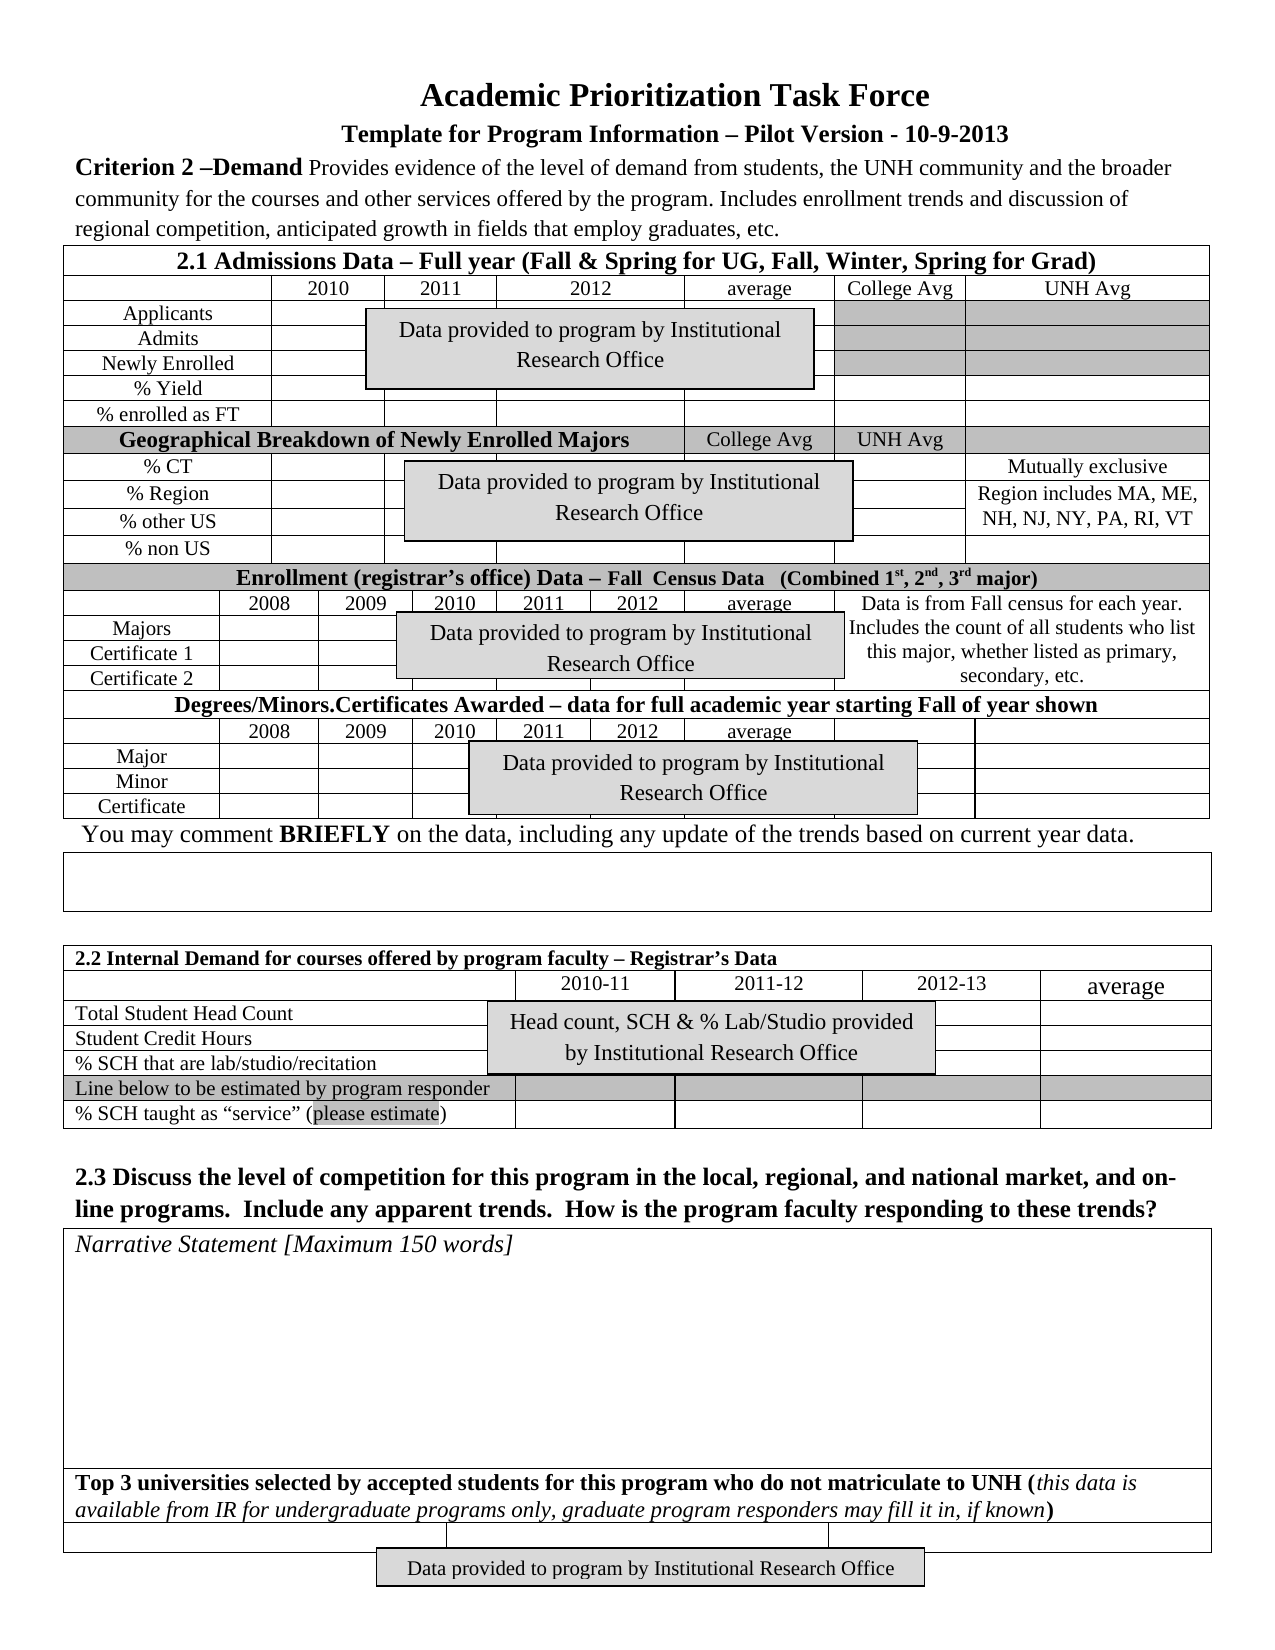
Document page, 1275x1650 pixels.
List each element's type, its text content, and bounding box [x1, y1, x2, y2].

table_cell [835, 351, 965, 375]
table_cell [497, 390, 684, 400]
table_cell [863, 1101, 1040, 1127]
table_cell [220, 616, 318, 640]
table_cell [976, 769, 1209, 793]
table_cell [497, 301, 684, 308]
table_cell % CT [64, 454, 271, 480]
table_cell [64, 276, 271, 300]
table_cell Newly Enrolled [64, 351, 271, 375]
table_cell [497, 542, 684, 562]
table_cell 2010 [413, 719, 496, 743]
table_cell % Region [64, 481, 271, 508]
table_cell [829, 1523, 1211, 1552]
table_cell % SCH taught as “service” (please estimate) [64, 1101, 515, 1127]
table_cell [272, 509, 384, 535]
table_cell Majors [64, 616, 219, 640]
table_cell [835, 301, 965, 325]
table_cell [497, 454, 684, 460]
table_cell [319, 744, 412, 768]
table_cell % SCH that are lab/studio/recitation [64, 1051, 487, 1075]
table_cell [413, 679, 496, 690]
table_cell [835, 794, 974, 818]
table_cell [385, 454, 496, 480]
table_cell [516, 1101, 674, 1127]
table_cell [64, 591, 219, 615]
table_cell [272, 301, 384, 325]
table_cell [835, 376, 965, 400]
table_cell [918, 769, 974, 793]
table_cell [413, 794, 496, 818]
table_cell [936, 1026, 1040, 1050]
table_cell [516, 1076, 674, 1100]
table_cell 2008 [220, 719, 318, 743]
table_cell Enrollment (registrar’s office) Data – Fall Census Data (Combined 1st, 2nd, 3rd major) [64, 564, 1209, 590]
table_cell 2012 [591, 719, 684, 740]
table_cell 2010 [413, 591, 496, 611]
table_cell [966, 301, 1209, 325]
table_cell Student Credit Hours [64, 1026, 487, 1050]
table_cell [319, 769, 412, 793]
table_cell [272, 401, 384, 426]
table_cell [220, 666, 318, 690]
table_cell [272, 376, 384, 400]
table_cell 2012 [591, 591, 684, 611]
table_cell [966, 351, 1209, 375]
table_cell [272, 536, 384, 562]
table_cell Major [64, 744, 219, 768]
table_cell Minor [64, 769, 219, 793]
table_cell Certificate 1 [64, 641, 219, 665]
table_cell [64, 719, 219, 743]
table_cell [497, 679, 590, 690]
table_cell % other US [64, 509, 271, 535]
table_cell [966, 401, 1209, 426]
table_cell Applicants [64, 301, 271, 325]
table_cell [1041, 1026, 1211, 1050]
table_cell % non US [64, 536, 271, 562]
table_cell 2008 [220, 591, 318, 615]
table_cell 2010-11 [516, 971, 674, 1000]
table_cell [272, 351, 365, 375]
table_cell [385, 301, 496, 308]
table_cell [918, 744, 974, 768]
table_cell Admits [64, 326, 271, 350]
table_cell [64, 971, 515, 1000]
table_cell [220, 641, 318, 665]
table_cell [319, 641, 396, 665]
table_cell [835, 401, 965, 426]
table_cell [966, 427, 1209, 453]
table_cell 2012 [497, 276, 684, 300]
table_cell [976, 744, 1209, 768]
table_cell [1041, 1051, 1211, 1075]
table_cell [413, 744, 468, 768]
table_cell [976, 794, 1209, 818]
table_cell [685, 454, 834, 460]
table_cell [676, 1101, 862, 1127]
table_cell [1041, 1076, 1211, 1100]
table_cell [385, 481, 404, 508]
table_cell UNH Avg [835, 427, 965, 453]
table_cell Total Student Head Count [64, 1001, 487, 1025]
table_header 2.1 Admissions Data – Full year (Fall & Spring for UG, Fall, Winter, Spring for Grad) [64, 246, 1209, 275]
table_cell [854, 481, 965, 508]
table_cell [385, 401, 496, 426]
table_cell 2011-12 [676, 971, 862, 1000]
table_cell Region includes MA, ME, NH, NJ, NY, PA, RI, VT [966, 481, 1209, 535]
table_cell [272, 326, 365, 350]
table_cell [1041, 1001, 1211, 1025]
table_cell [676, 1076, 862, 1100]
table_cell [64, 1523, 446, 1552]
table_cell [815, 326, 834, 350]
table_cell [685, 301, 834, 325]
table_cell 2011 [497, 591, 590, 611]
table_cell [854, 509, 965, 535]
table_cell Degrees/Minors.Certificates Awarded – data for full academic year starting Fall of year shown [64, 691, 1209, 718]
table_cell average [1041, 971, 1211, 1000]
table_cell average [685, 591, 834, 611]
table_cell [1041, 1101, 1211, 1127]
table_cell 2009 [319, 719, 412, 743]
table_cell [447, 1523, 828, 1547]
table_cell Mutually exclusive [966, 454, 1209, 480]
table_cell 2010 [272, 276, 384, 300]
text You may comment BRIEFLY on the data, including any update of the trends based on current year data. [75, 819, 1200, 848]
table_cell Geographical Breakdown of Newly Enrolled Majors [64, 427, 684, 453]
table_cell average [685, 719, 834, 740]
table_cell [272, 454, 384, 480]
text Criterion 2 –Demand Provides evidence of the level of demand from students, the UNH community and the broader community for the courses and other services offered by the program. Includes enrollment trends and discussion of regional competition, anticipated growth in fields that employ graduates, etc. [75, 152, 1200, 241]
table_cell [936, 1001, 1040, 1025]
table_cell [835, 536, 965, 562]
table_cell Line below to be estimated by program responder [64, 1076, 515, 1100]
table_cell 2012-13 [863, 971, 1040, 1000]
table_cell College Avg [835, 276, 965, 300]
table_cell [385, 390, 496, 400]
table_cell [835, 326, 965, 350]
table_cell [966, 326, 1209, 350]
table_cell [220, 794, 318, 818]
table_cell [413, 769, 468, 793]
table_cell % enrolled as FT [64, 401, 271, 426]
table_cell [591, 679, 684, 690]
table_cell [685, 401, 834, 426]
table_cell [835, 719, 974, 743]
table_cell [220, 744, 318, 768]
table_header [64, 853, 1211, 911]
table_cell [863, 1076, 1040, 1100]
table_header Narrative Statement [Maximum 150 words] [64, 1229, 1211, 1468]
text 2.3 Discuss the level of competition for this program in the local, regional, and national market, and on-line programs. Include any apparent trends. How is the program faculty responding to these trends? [75, 1162, 1200, 1223]
table_header 2.2 Internal Demand for courses offered by program faculty – Registrar’s Data [64, 946, 1211, 970]
table_cell [966, 536, 1209, 562]
table_cell [976, 719, 1209, 743]
table_cell Certificate [64, 794, 219, 818]
table_cell [319, 616, 396, 640]
table_cell College Avg [685, 427, 834, 453]
table_cell [966, 376, 1209, 400]
table_cell Data is from Fall census for each year. Includes the count of all students who list this major, whether listed as primary, secondary, etc. [835, 591, 1209, 690]
table_cell [319, 794, 412, 818]
table_cell [835, 454, 965, 480]
table_cell % Yield [64, 376, 271, 400]
table_cell [385, 509, 404, 535]
table_cell [272, 481, 384, 508]
table_cell 2011 [385, 276, 496, 300]
table_cell [319, 666, 412, 690]
table_cell [685, 376, 834, 400]
table_cell 2011 [497, 719, 590, 740]
table_cell [815, 351, 834, 375]
table_cell 2009 [319, 591, 412, 615]
table_cell [685, 542, 834, 562]
table_cell [936, 1051, 1040, 1075]
table_cell [220, 769, 318, 793]
table_cell [385, 536, 496, 562]
table_cell Certificate 2 [64, 666, 219, 690]
table_cell average [685, 276, 834, 300]
table_cell UNH Avg [966, 276, 1209, 300]
table_cell [497, 401, 684, 426]
table_cell Top 3 universities selected by accepted students for this program who do not matriculate to UNH (this data is available from IR for undergraduate programs only, graduate program responders may fill it in, if known) [64, 1469, 1211, 1522]
table_cell [685, 679, 834, 690]
